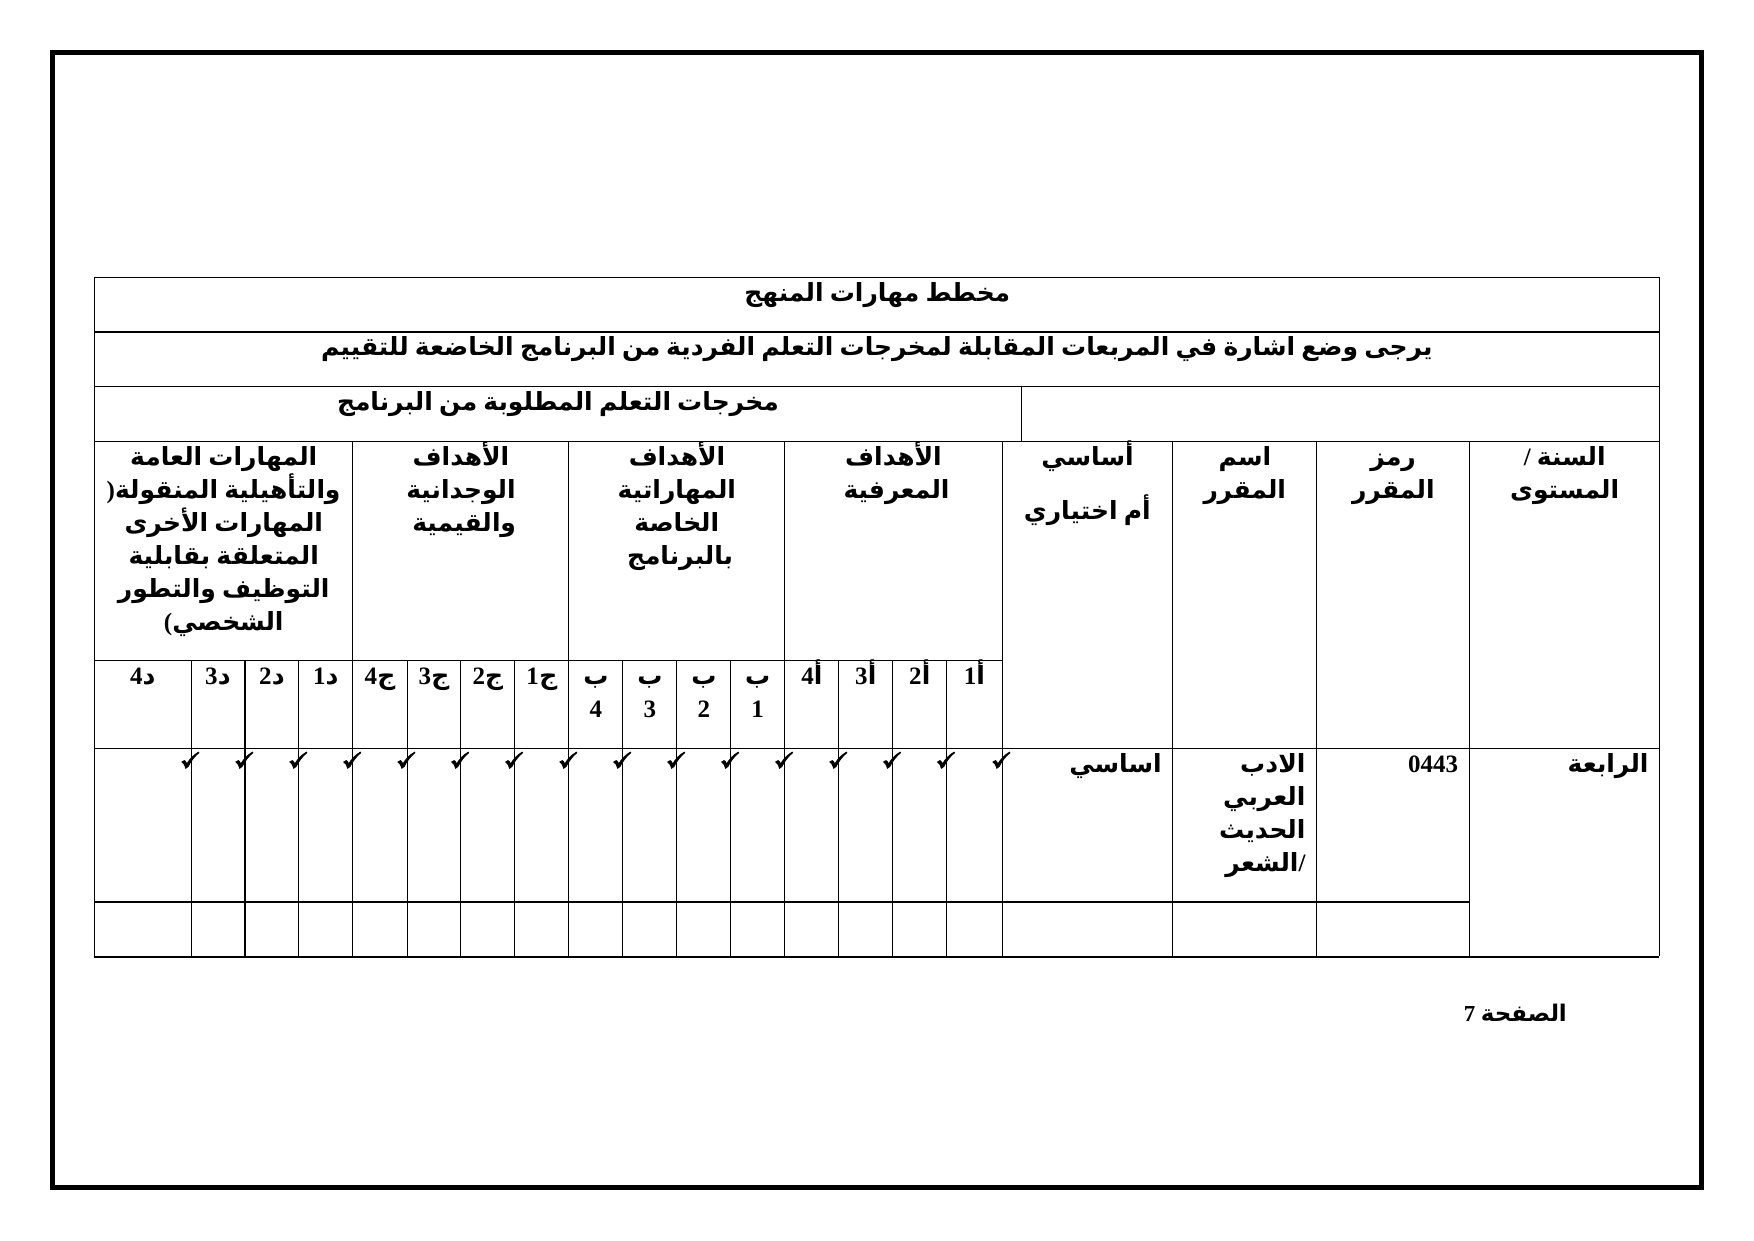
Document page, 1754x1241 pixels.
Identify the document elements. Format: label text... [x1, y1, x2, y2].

table_cell 0443 [1317, 749, 1469, 901]
table_cell [1317, 903, 1469, 956]
table_header مخطط مهارات المنهج [95, 278, 1659, 331]
table_cell [569, 903, 622, 956]
table_cell [731, 749, 784, 901]
table_cell [947, 903, 1002, 956]
table_cell [893, 749, 946, 901]
table_cell [408, 903, 460, 956]
table_cell [785, 749, 838, 901]
table_cell [1173, 903, 1316, 956]
table_cell ب4 [569, 661, 622, 748]
table_cell د1 [299, 661, 352, 748]
table_cell [95, 903, 191, 956]
table_cell د3 [192, 661, 244, 748]
table_cell الادب العربي الحديث /الشعر [1173, 749, 1316, 901]
table_cell [677, 903, 730, 956]
table_cell ج2 [461, 661, 514, 748]
table_cell السنة / المستوى [1470, 442, 1659, 748]
table_cell ب1 [731, 661, 784, 748]
table_cell أ1 [947, 661, 1002, 748]
table_cell ج1 [515, 661, 568, 748]
table_cell د2 [246, 661, 298, 748]
table_cell [408, 749, 460, 901]
table_cell ب2 [677, 661, 730, 748]
table_cell [947, 749, 1002, 901]
table_cell [569, 749, 622, 901]
table_cell [839, 749, 892, 901]
table_cell [1022, 387, 1659, 441]
table_cell ج3 [408, 661, 460, 748]
table_cell ب3 [623, 661, 676, 748]
table_cell [677, 749, 730, 901]
table_cell الأهداف المهاراتية الخاصة بالبرنامج [569, 442, 784, 660]
table_cell [353, 903, 407, 956]
table_cell أساسي أم اختياري [1003, 442, 1172, 748]
table_cell [893, 903, 946, 956]
table_cell الأهداف الوجدانية والقيمية [353, 442, 568, 660]
table_cell اساسي [1003, 749, 1172, 901]
table_cell [95, 749, 191, 901]
table_cell ج4 [353, 661, 407, 748]
table_cell [192, 749, 244, 901]
table_cell [461, 903, 514, 956]
table_cell د4 [95, 661, 191, 748]
table_cell اسم المقرر [1173, 442, 1316, 748]
table_cell المهارات العامة والتأهيلية المنقولة( المهارات الأخرى المتعلقة بقابلية التوظيف والتطور الشخصي) [95, 442, 352, 660]
table_cell أ4 [785, 661, 838, 748]
table_cell الأهداف المعرفية [785, 442, 1002, 660]
table_cell [623, 749, 676, 901]
table_cell [515, 903, 568, 956]
table_cell [299, 903, 352, 956]
table_cell مخرجات التعلم المطلوبة من البرنامج [95, 387, 1021, 441]
table_cell أ3 [839, 661, 892, 748]
table_cell [192, 903, 244, 956]
table_cell [353, 749, 407, 901]
table_cell رمز المقرر [1317, 442, 1469, 748]
table_cell أ2 [893, 661, 946, 748]
table_cell [246, 749, 298, 901]
table_cell [731, 903, 784, 956]
table_cell يرجى وضع اشارة في المربعات المقابلة لمخرجات التعلم الفردية من البرنامج الخاضعة للتقييم [95, 333, 1659, 386]
table_cell [515, 749, 568, 901]
table_cell [299, 749, 352, 901]
table_cell [839, 903, 892, 956]
table_cell [1003, 903, 1172, 956]
table_cell [623, 903, 676, 956]
table_cell الرابعة [1470, 749, 1659, 956]
table_cell [246, 903, 298, 956]
table_cell [461, 749, 514, 901]
table_cell [785, 903, 838, 956]
